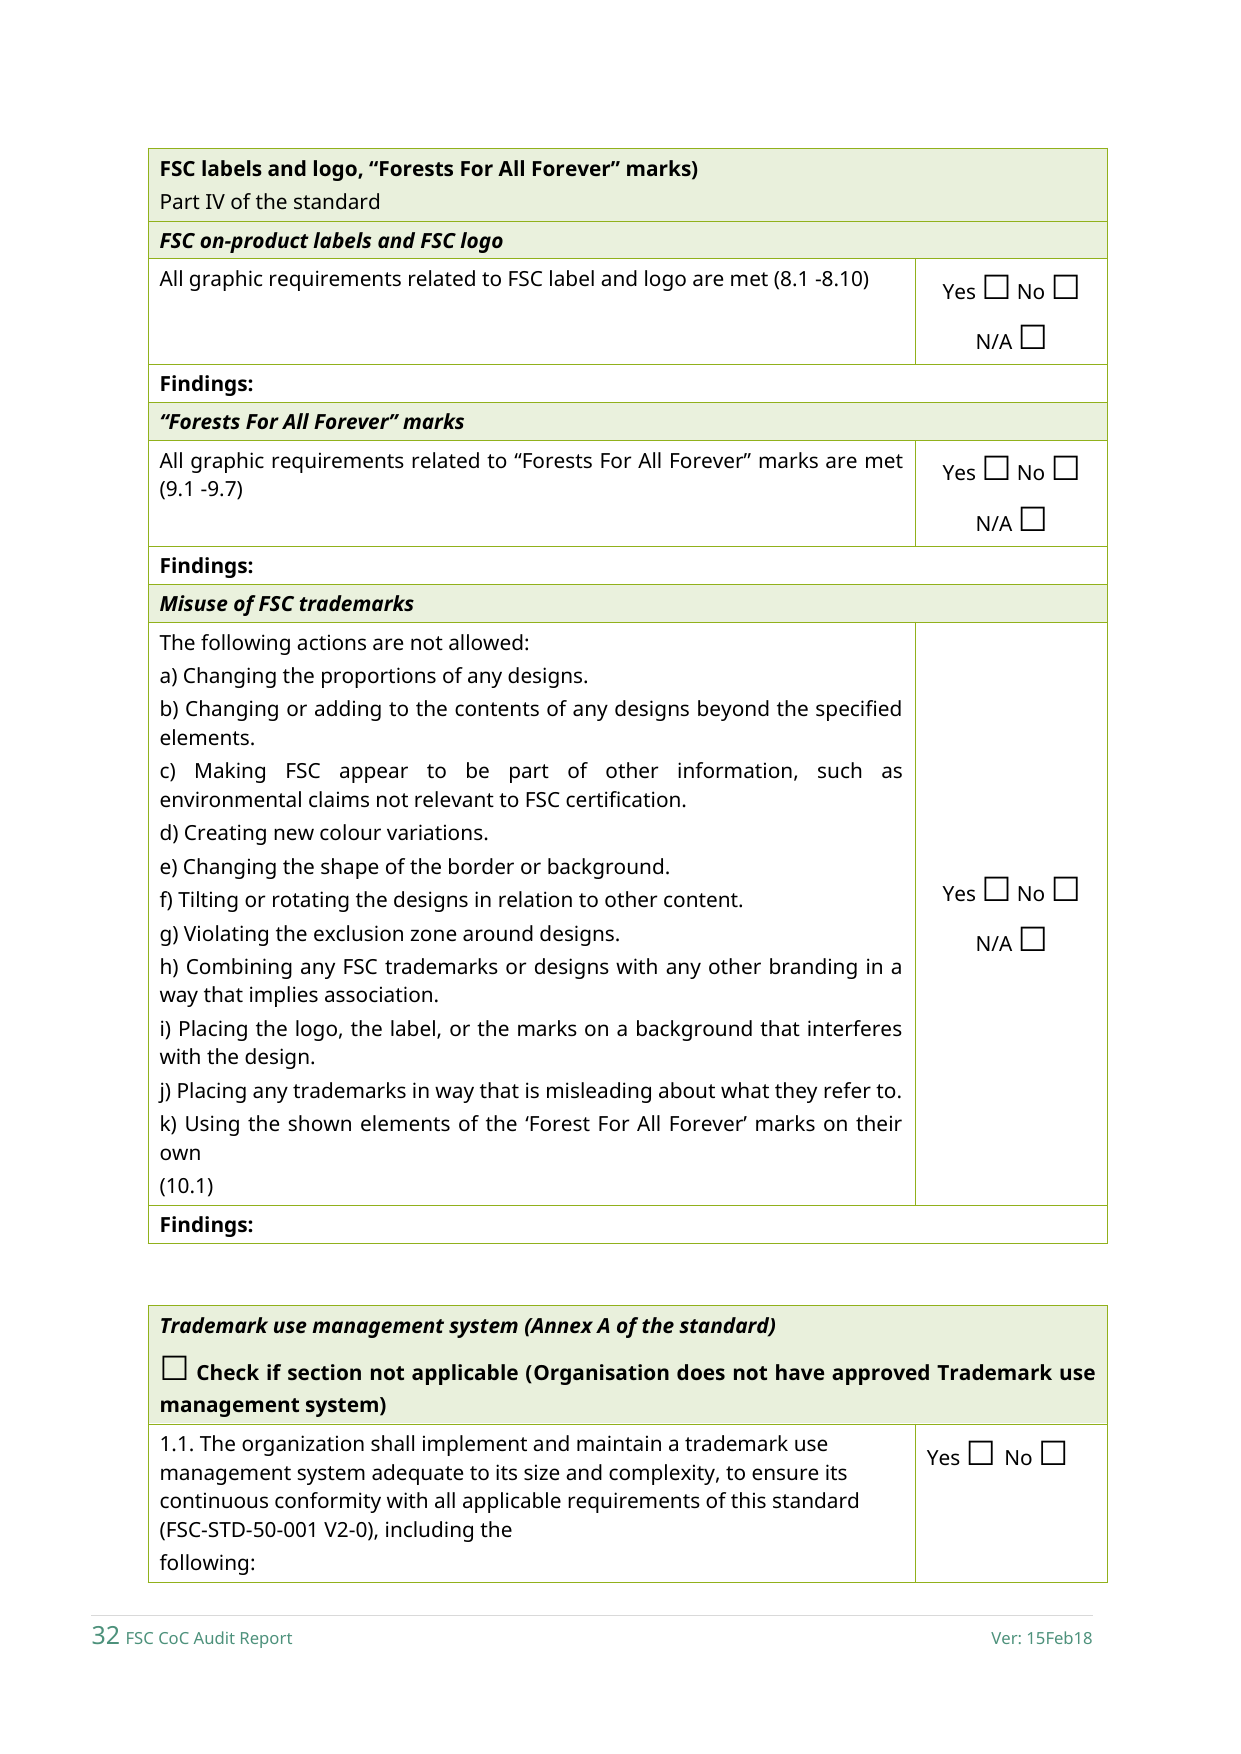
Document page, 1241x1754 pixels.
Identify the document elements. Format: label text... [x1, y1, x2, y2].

table_cell FSC on-product labels and FSC logo [149, 222, 1107, 258]
table_cell Findings: [149, 365, 1107, 402]
table_cell Findings: [149, 1206, 1107, 1242]
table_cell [149, 1425, 915, 1582]
table_header Trademark use management system (Annex A of the standard) Check if section not applicable (Organisation does not have approved Trademark use management system) [149, 1306, 1107, 1423]
table_cell All graphic requirements related to FSC label and logo are met (8.1 -8.10) [149, 259, 915, 364]
table_cell Yes No N/A [916, 441, 1107, 546]
table_cell Yes No N/A [916, 259, 1107, 364]
table_cell Findings: [149, 547, 1107, 584]
table_cell The following actions are not allowed: a) Changing the proportions of any designs. b) Changing or adding to the contents of any designs beyond the specified elements. c) Making FSC appear to be part of other information, such as environmental claims not relevant to FSC certification. d) Creating new colour variations. e) Changing the shape of the border or background. f) Tilting or rotating the designs in relation to other content. g) Violating the exclusion zone around designs. h) Combining any FSC trademarks or designs with any other branding in a way that implies association. i) Placing the logo, the label, or the marks on a background that interferes with the design. j) Placing any trademarks in way that is misleading about what they refer to. k) Using the shown elements of the ‘Forest For All Forever’ marks on their own (10.1) [149, 623, 915, 1204]
table_cell All graphic requirements related to “Forests For All Forever” marks are met (9.1 -9.7) [149, 441, 915, 546]
table_cell “Forests For All Forever” marks [149, 403, 1107, 440]
table_cell Yes No N/A [916, 623, 1107, 1204]
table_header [149, 149, 1107, 221]
table_cell Yes No [916, 1425, 1107, 1582]
table_cell Misuse of FSC trademarks [149, 585, 1107, 622]
